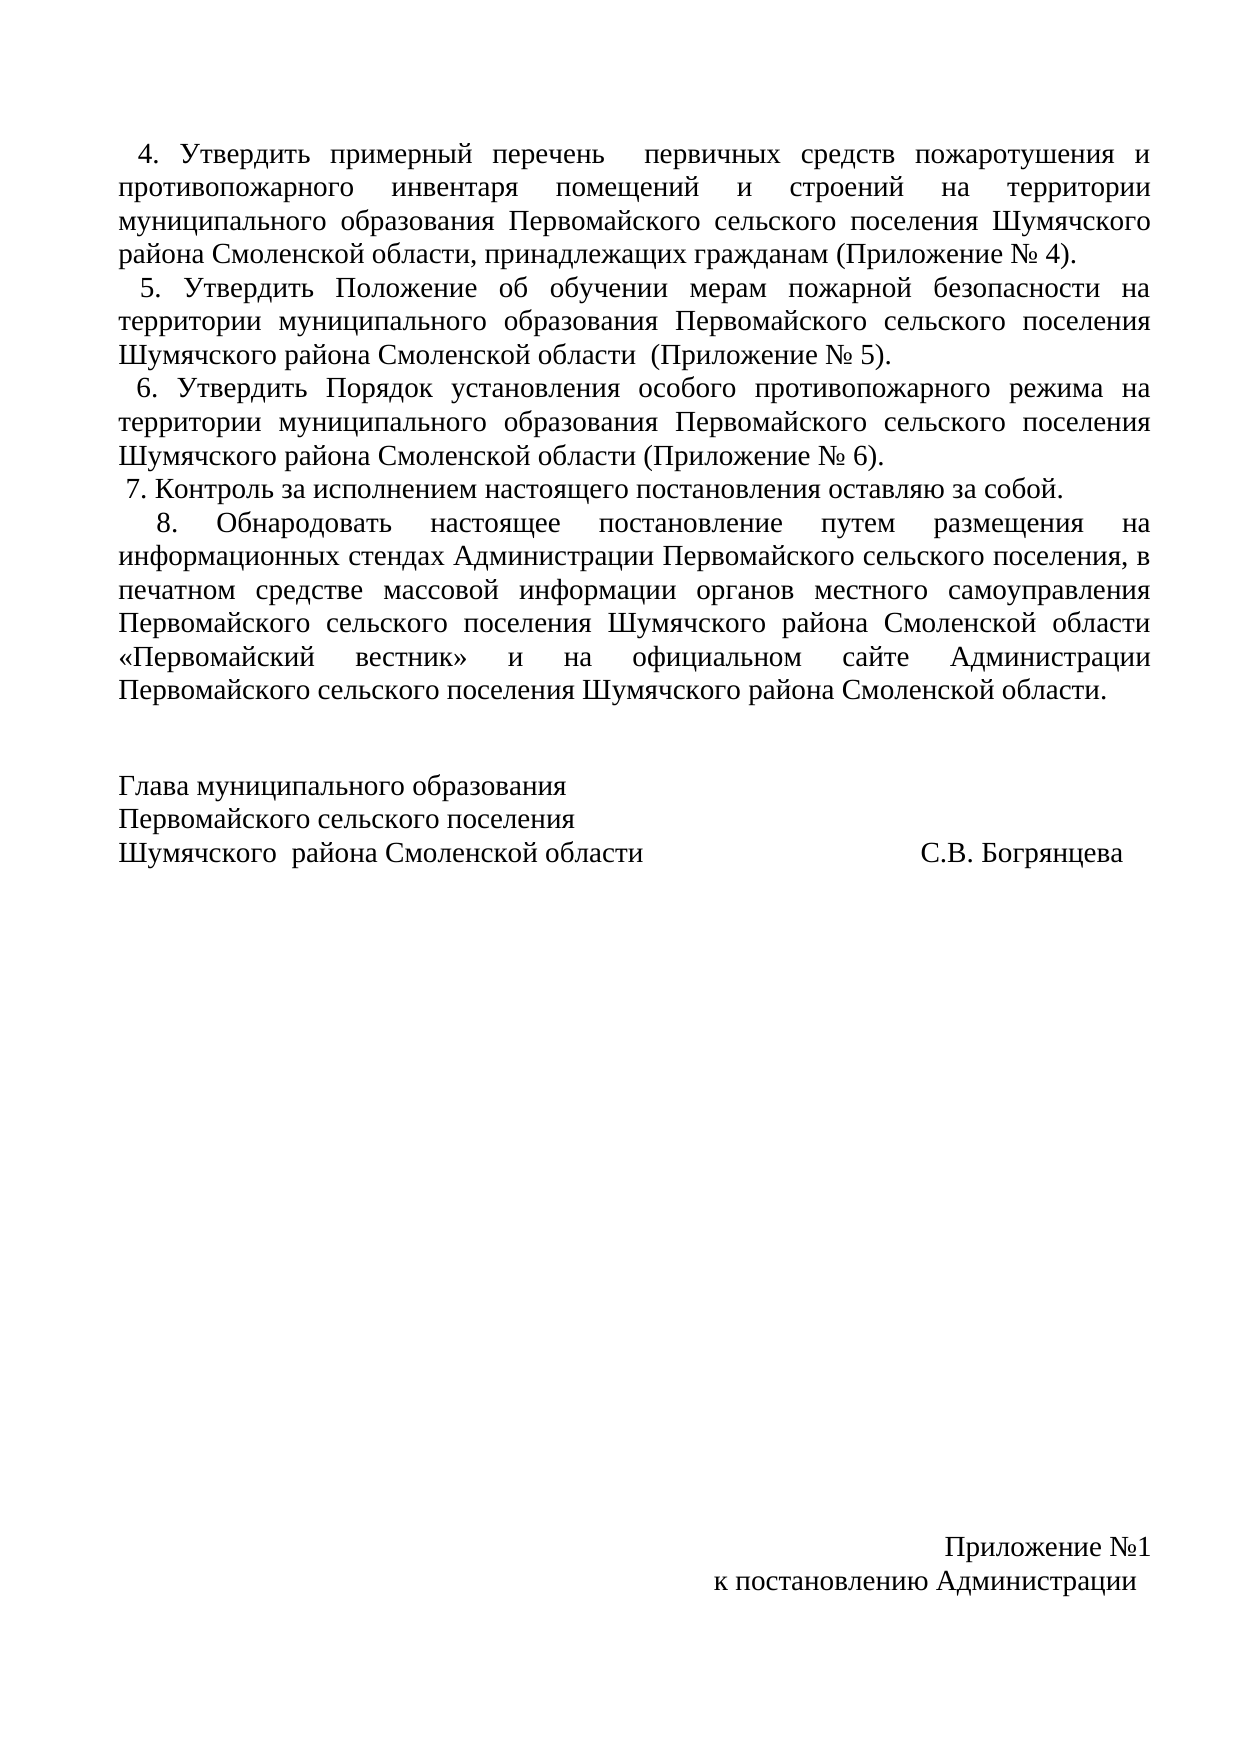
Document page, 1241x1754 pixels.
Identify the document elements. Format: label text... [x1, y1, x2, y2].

text Первомайского сельского поселения [118, 801, 1152, 835]
text 4. Утвердить примерный перечень первичных средств пожаротушения и противопожарного инвентаря помещений и строений на территории муниципального образования Первомайского сельского поселения Шумячского района Смоленской области, принадлежащих гражданам (Приложение № 4). [118, 136, 1152, 270]
text 6. Утвердить Порядок установления особого противопожарного режима на территории муниципального образования Первомайского сельского поселения Шумячского района Смоленской области (Приложение № 6). [118, 371, 1152, 471]
text 5. Утвердить Положение об обучении мерам пожарной безопасности на территории муниципального образования Первомайского сельского поселения Шумячского района Смоленской области (Приложение № 5). [118, 270, 1152, 371]
text Приложение №1 к постановлению Администрации [118, 1529, 1152, 1596]
text 7. Контроль за исполнением настоящего постановления оставляю за собой. [118, 471, 1152, 505]
text Шумячского района Смоленской области С.В. Богрянцева [118, 835, 1152, 868]
text Глава муниципального образования [118, 768, 1152, 801]
text 8. Обнародовать настоящее постановление путем размещения на информационных стендах Администрации Первомайского сельского поселения, в печатном средстве массовой информации органов местного самоуправления Первомайского сельского поселения Шумячского района Смоленской области «Первомайский вестник» и на официальном сайте Администрации Первомайского сельского поселения Шумячского района Смоленской области. [118, 505, 1152, 706]
